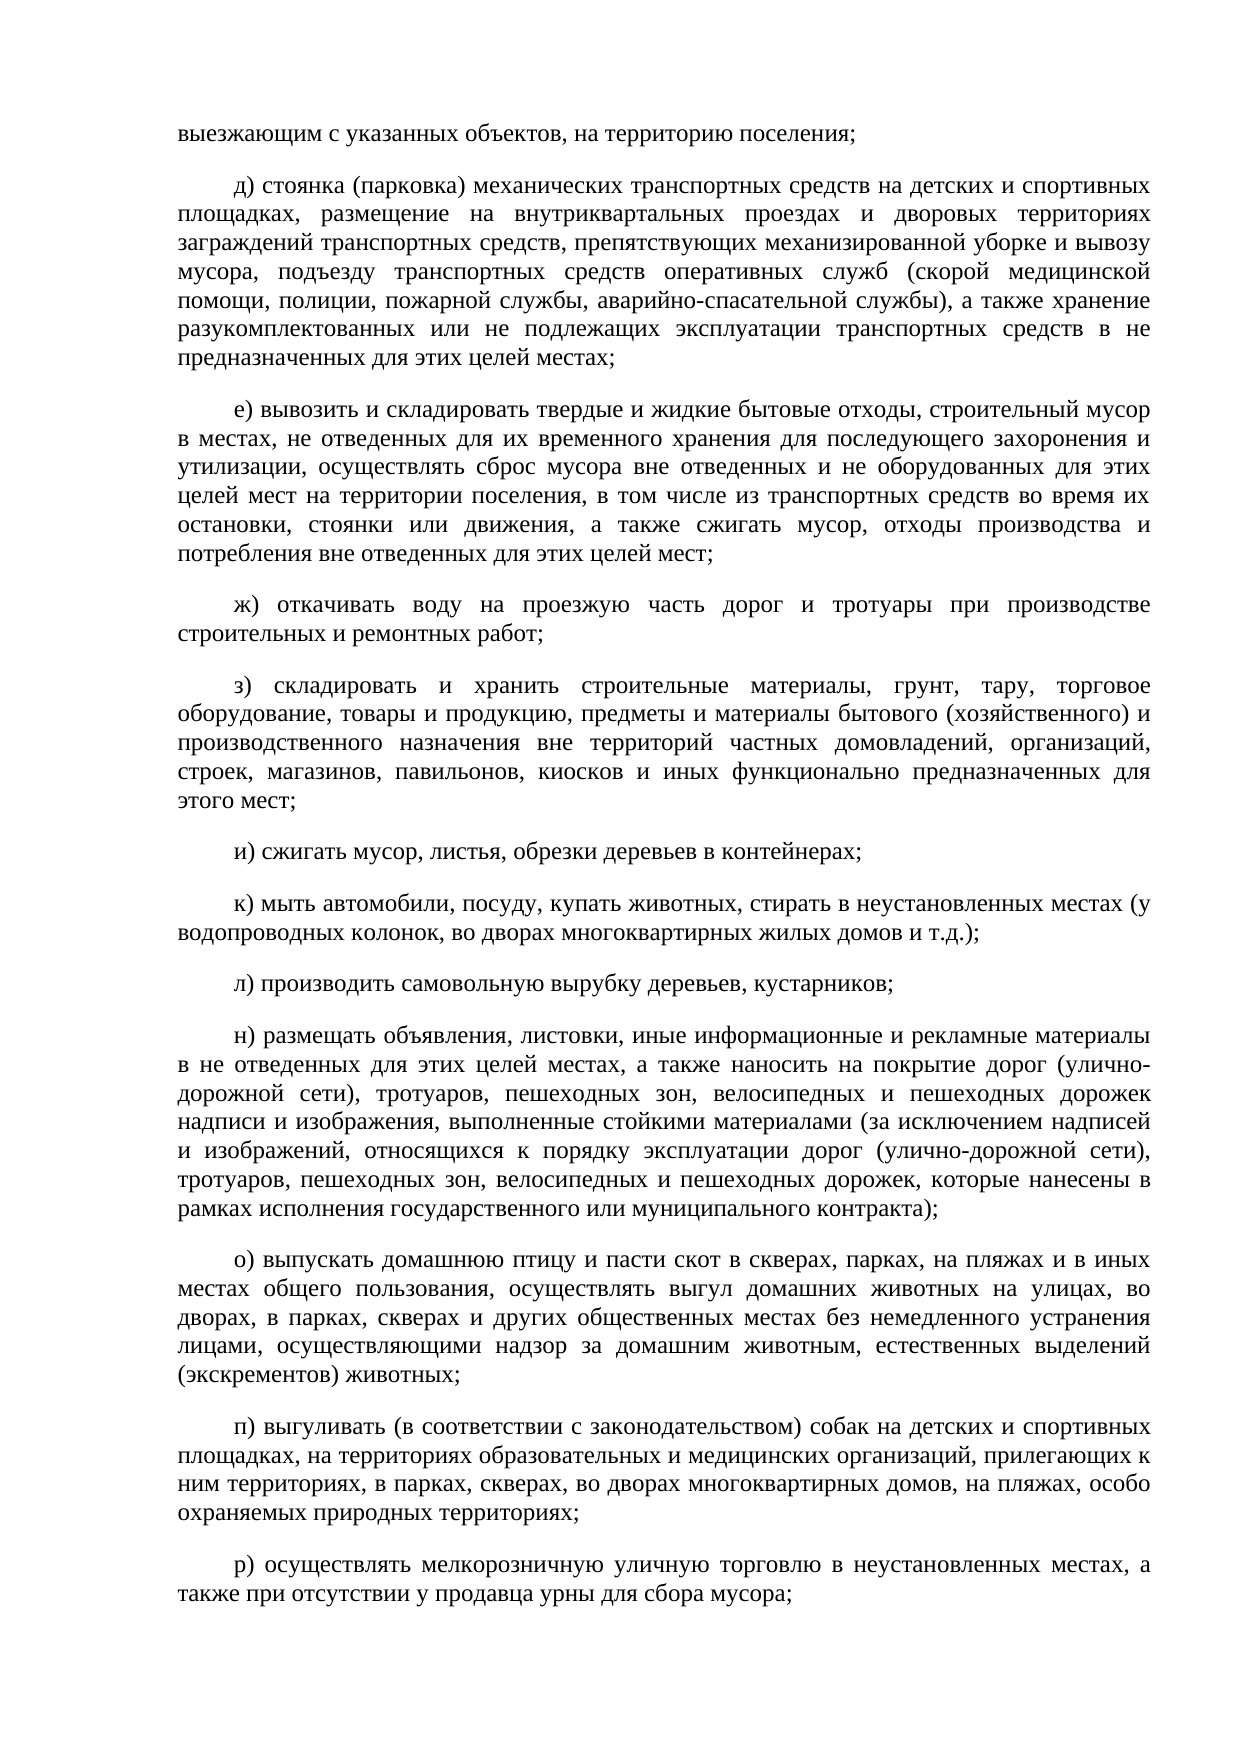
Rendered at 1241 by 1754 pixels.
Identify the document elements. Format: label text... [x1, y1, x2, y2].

text ж) откачивать воду на проезжую часть дорог и тротуары при производстве строительных и ремонтных работ; [177, 589, 1152, 647]
text е) вывозить и складировать твердые и жидкие бытовые отходы, строительный мусор в местах, не отведенных для их временного хранения для последующего захоронения и утилизации, осуществлять сброс мусора вне отведенных и не оборудованных для этих целей мест на территории поселения, в том числе из транспортных средств во время их остановки, стоянки или движения, а также сжигать мусор, отходы производства и потребления вне отведенных для этих целей мест; [177, 394, 1152, 566]
text к) мыть автомобили, посуду, купать животных, стирать в неустановленных местах (у водопроводных колонок, во дворах многоквартирных жилых домов и т.д.); [177, 888, 1152, 946]
text н) размещать объявления, листовки, иные информационные и рекламные материалы в не отведенных для этих целей местах, а также наносить на покрытие дорог (улично-дорожной сети), тротуаров, пешеходных зон, велосипедных и пешеходных дорожек надписи и изображения, выполненные стойкими материалами (за исключением надписей и изображений, относящихся к порядку эксплуатации дорог (улично-дорожной сети), тротуаров, пешеходных зон, велосипедных и пешеходных дорожек, которые нанесены в рамках исполнения государственного или муниципального контракта); [177, 1020, 1152, 1221]
text р) осуществлять мелкорозничную уличную торговлю в неустановленных местах, а также при отсутствии у продавца урны для сбора мусора; [177, 1549, 1152, 1606]
text д) стоянка (парковка) механических транспортных средств на детских и спортивных площадках, размещение на внутриквартальных проездах и дворовых территориях заграждений транспортных средств, препятствующих механизированной уборке и вывозу мусора, подъезду транспортных средств оперативных служб (скорой медицинской помощи, полиции, пожарной службы, аварийно-спасательной службы), а также хранение разукомплектованных или не подлежащих эксплуатации транспортных средств в не предназначенных для этих целей местах; [177, 170, 1152, 371]
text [177, 118, 1152, 147]
text л) производить самовольную вырубку деревьев, кустарников; [177, 968, 1152, 997]
text о) выпускать домашнюю птицу и пасти скот в скверах, парках, на пляжах и в иных местах общего пользования, осуществлять выгул домашних животных на улицах, во дворах, в парках, скверах и других общественных местах без немедленного устранения лицами, осуществляющими надзор за домашним животным, естественных выделений (экскрементов) животных; [177, 1244, 1152, 1388]
text з) складировать и хранить строительные материалы, грунт, тару, торговое оборудование, товары и продукцию, предметы и материалы бытового (хозяйственного) и производственного назначения вне территорий частных домовладений, организаций, строек, магазинов, павильонов, киосков и иных функционально предназначенных для этого мест; [177, 670, 1152, 813]
text п) выгуливать (в соответствии с законодательством) собак на детских и спортивных площадках, на территориях образовательных и медицинских организаций, прилегающих к ним территориях, в парках, скверах, во дворах многоквартирных домов, на пляжах, особо охраняемых природных территориях; [177, 1411, 1152, 1526]
text и) сжигать мусор, листья, обрезки деревьев в контейнерах; [177, 836, 1152, 865]
